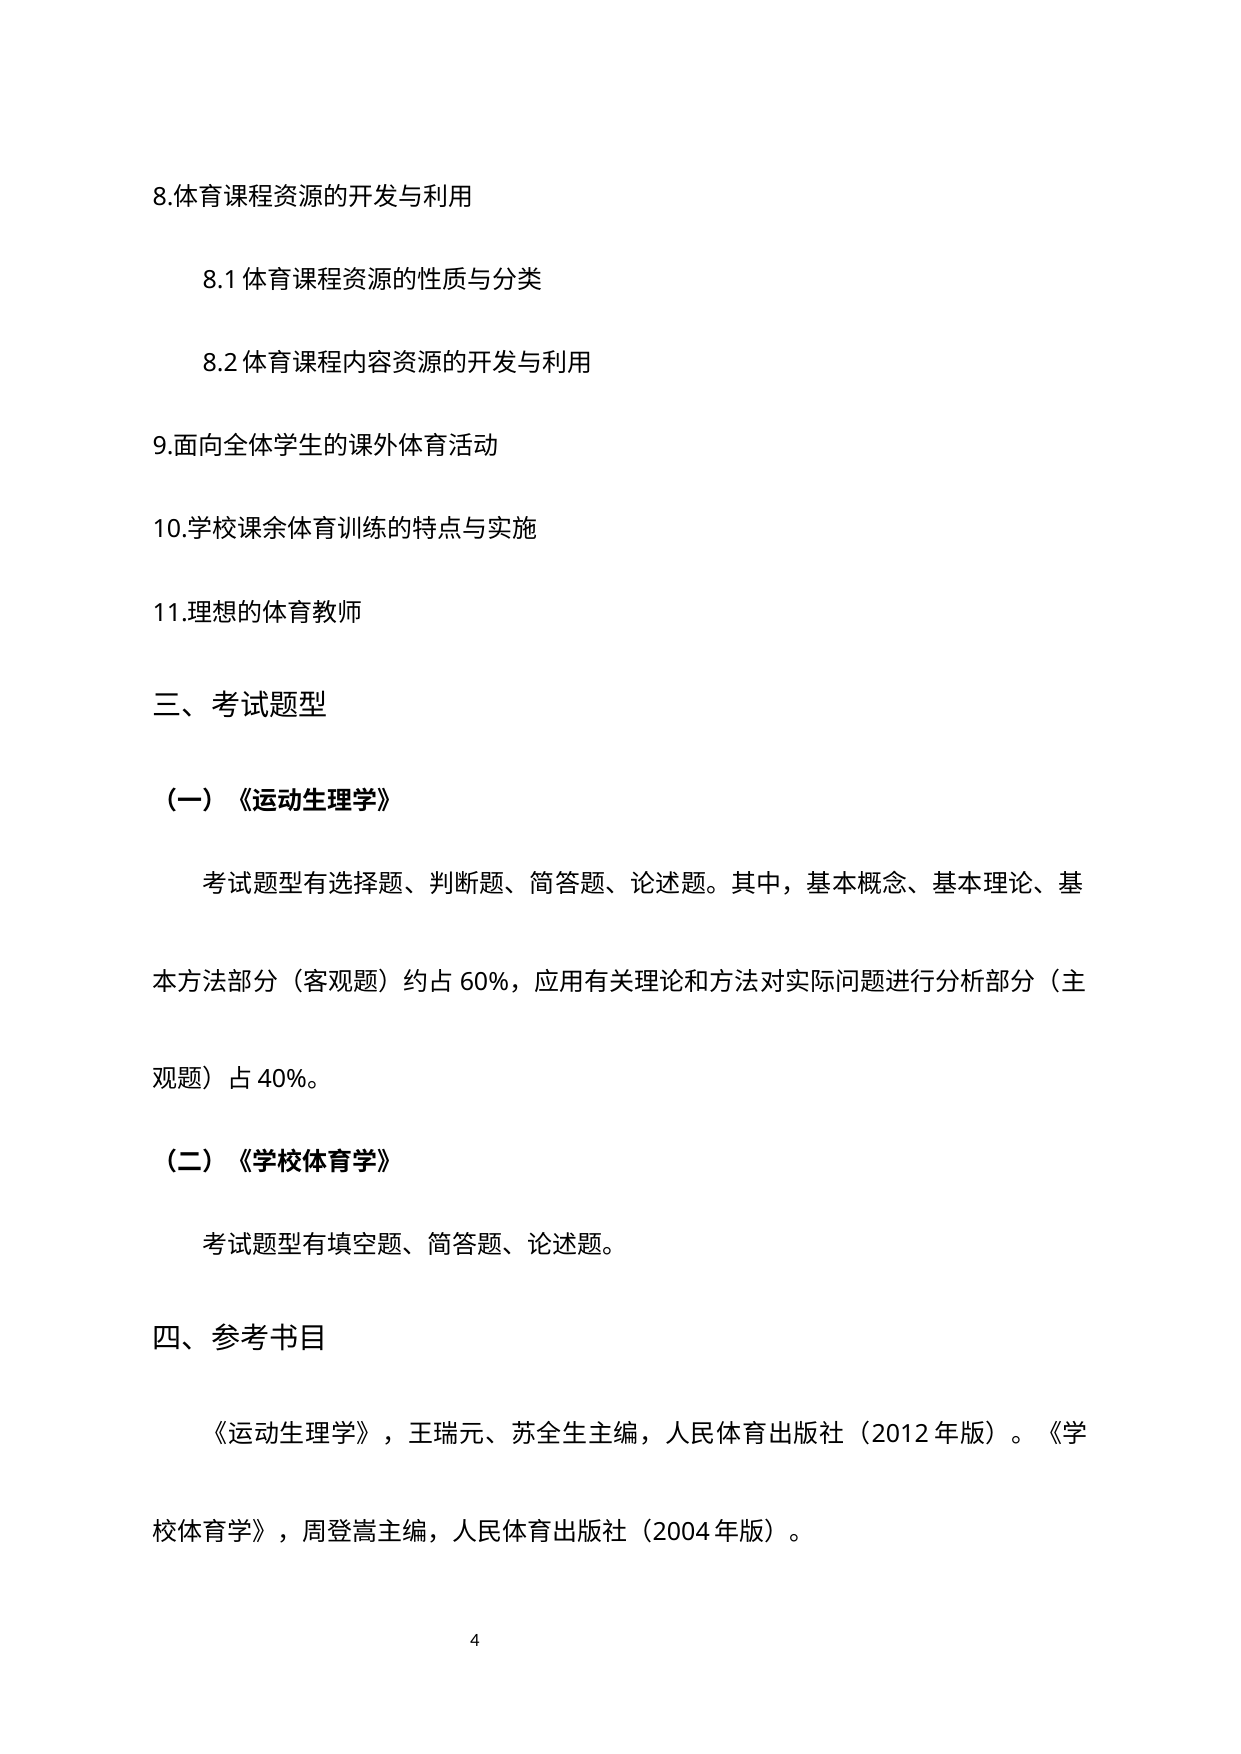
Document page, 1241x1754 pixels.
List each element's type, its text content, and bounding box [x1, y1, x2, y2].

text 9.面向全体学生的课外体育活动 [152, 411, 1088, 476]
list 《运动生理学》，王瑞元、苏全生主编，人民体育出版社（2012年版）。《学校体育学》，周登嵩主编，人民体育出版社（2004年版）。 [152, 1399, 1088, 1562]
text 8.1体育课程资源的性质与分类 [152, 245, 1088, 310]
text 考试题型有填空题、简答题、论述题。 [152, 1211, 1088, 1276]
text 8.体育课程资源的开发与利用 [152, 162, 1088, 227]
text （一）《运动生理学》 [152, 766, 1088, 831]
text 四、参考书目 [152, 1303, 1088, 1368]
text 11.理想的体育教师 [152, 578, 1088, 643]
text 10.学校课余体育训练的特点与实施 [152, 494, 1088, 559]
text 考试题型有选择题、判断题、简答题、论述题。其中，基本概念、基本理论、基本方法部分（客观题）约占60%，应用有关理论和方法对实际问题进行分析部分（主观题）占40%。 [152, 849, 1088, 1109]
text 三、考试题型 [152, 670, 1088, 735]
text （二）《学校体育学》 [152, 1127, 1088, 1192]
text 8.2体育课程内容资源的开发与利用 [152, 328, 1088, 393]
